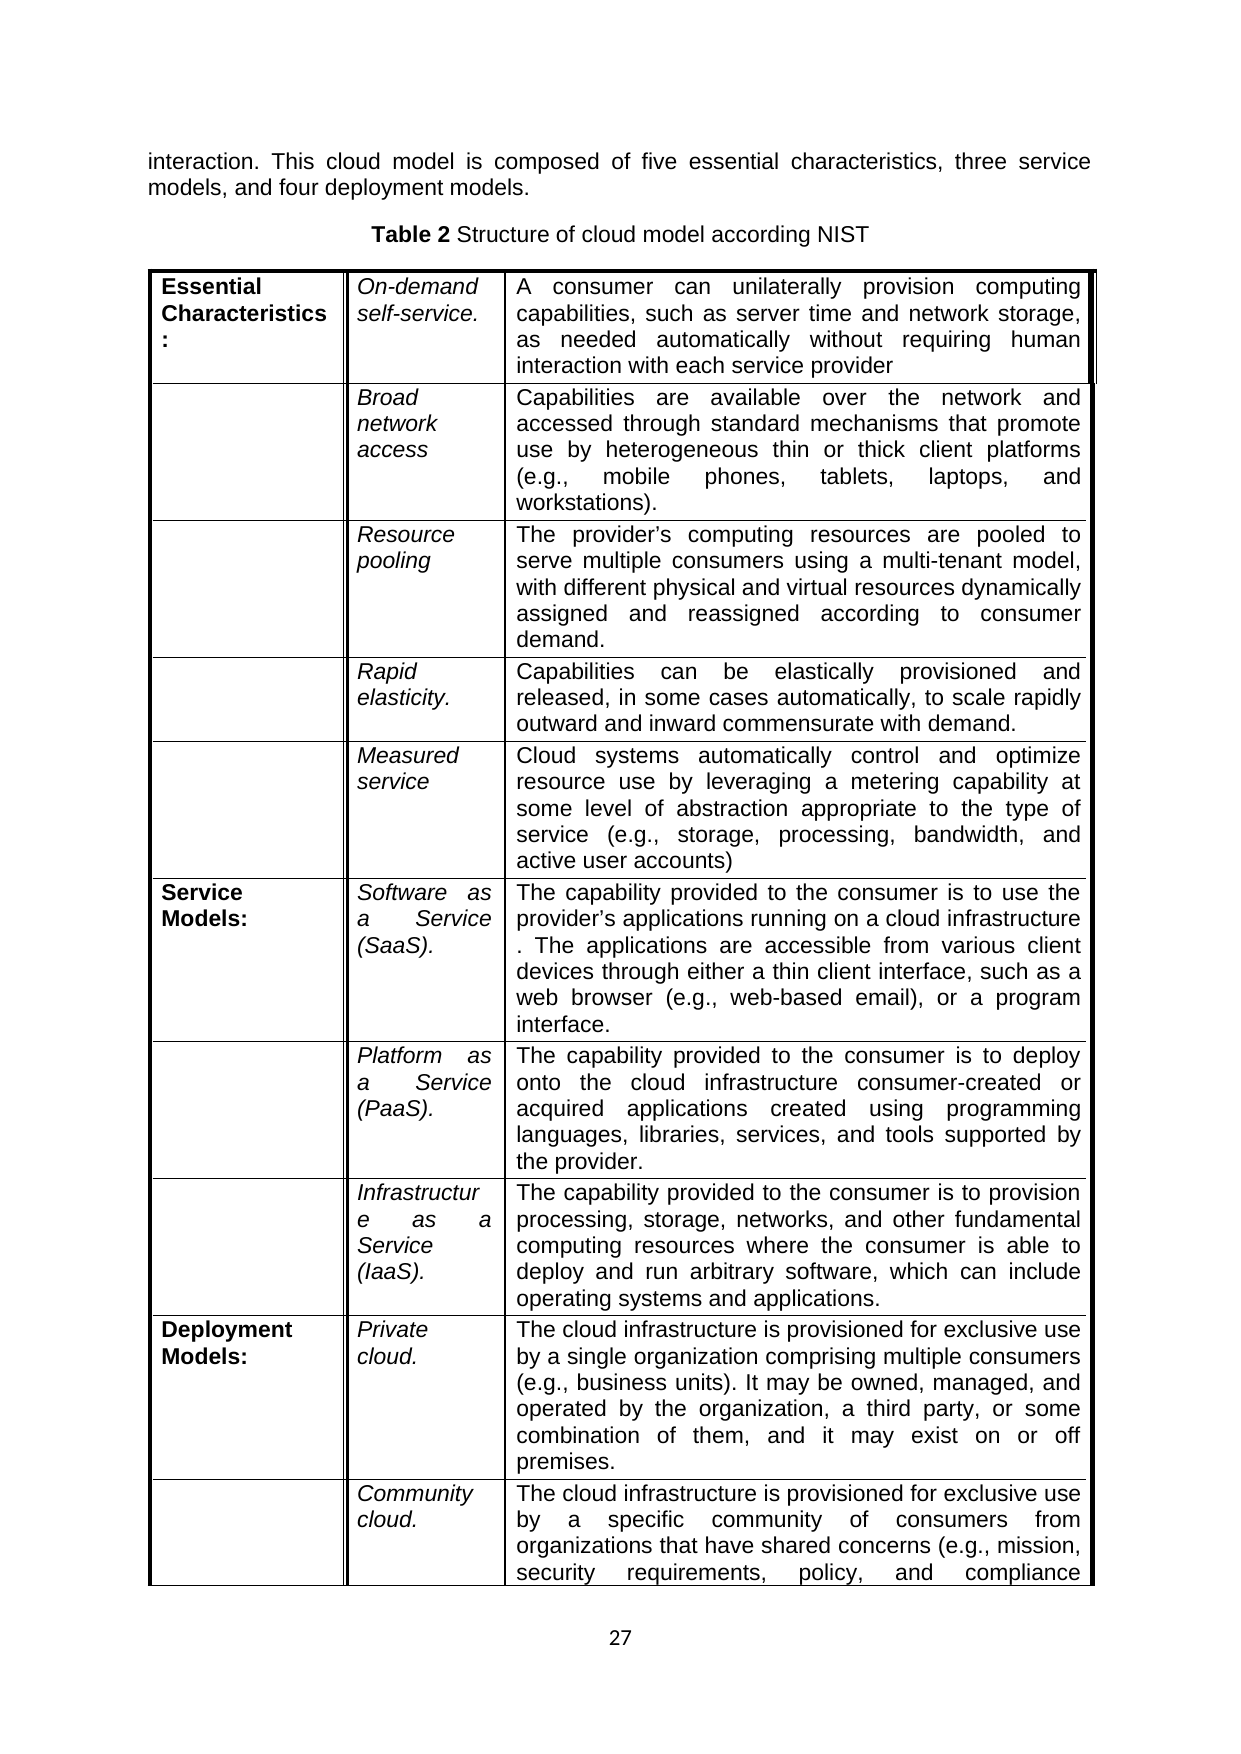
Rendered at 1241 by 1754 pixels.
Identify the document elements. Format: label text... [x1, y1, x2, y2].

table_cell Infrastructure as a Service (IaaS). [349, 1179, 504, 1315]
text Table 2 Structure of cloud model according NIST [148, 221, 1092, 248]
table_cell Broad network access [349, 384, 504, 520]
table_cell Deployment Models: [152, 1316, 343, 1478]
table_cell [152, 1480, 343, 1585]
table_cell [152, 742, 343, 878]
table_header A consumer can unilaterally provision computing capabilities, such as server time and network storage, as needed automatically without requiring human interaction with each service provider [506, 273, 1088, 383]
table_cell [152, 521, 343, 657]
table_cell Measured service [349, 742, 504, 878]
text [148, 148, 1092, 200]
table_cell Software as a Service (SaaS). [349, 879, 504, 1041]
table_cell [152, 384, 343, 520]
table_cell [152, 1179, 343, 1315]
table_cell The provider’s computing resources are pooled to serve multiple consumers using a multi-tenant model, with different physical and virtual resources dynamically assigned and reassigned according to consumer demand. [506, 520, 1090, 657]
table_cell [506, 1479, 1090, 1585]
table_cell Capabilities are available over the network and accessed through standard mechanisms that promote use by heterogeneous thin or thick client platforms (e.g., mobile phones, tablets, laptops, and workstations). [506, 384, 1090, 520]
table_cell The cloud infrastructure is provisioned for exclusive use by a single organization comprising multiple consumers (e.g., business units). It may be owned, managed, and operated by the organization, a third party, or some combination of them, and it may exist on or off premises. [506, 1315, 1090, 1478]
table_header On-demand self-service. [349, 273, 504, 383]
table_cell [152, 1042, 343, 1178]
table_cell The capability provided to the consumer is to provision processing, storage, networks, and other fundamental computing resources where the consumer is able to deploy and run arbitrary software, which can include operating systems and applications. [506, 1178, 1090, 1315]
table_cell [152, 658, 343, 741]
table_cell Community cloud. [349, 1480, 504, 1585]
table_cell The capability provided to the consumer is to use the provider’s applications running on a cloud infrastructure . The applications are accessible from various client devices through either a thin client interface, such as a web browser (e.g., web-based email), or a program interface. [506, 878, 1090, 1041]
table_cell Service Models: [152, 879, 343, 1041]
table_cell Capabilities can be elastically provisioned and released, in some cases automatically, to scale rapidly outward and inward commensurate with demand. [506, 657, 1090, 741]
table_cell Rapid elasticity. [349, 658, 504, 741]
table_cell Resource pooling [349, 521, 504, 657]
table_header Essential Characteristics: [152, 273, 343, 383]
table_cell Private cloud. [349, 1316, 504, 1478]
table_cell Cloud systems automatically control and optimize resource use by leveraging a metering capability at some level of abstraction appropriate to the type of service (e.g., storage, processing, bandwidth, and active user accounts) [506, 741, 1090, 878]
table_cell Platform as a Service (PaaS). [349, 1042, 504, 1178]
table_cell The capability provided to the consumer is to deploy onto the cloud infrastructure consumer-created or acquired applications created using programming languages, libraries, services, and tools supported by the provider. [506, 1041, 1090, 1178]
